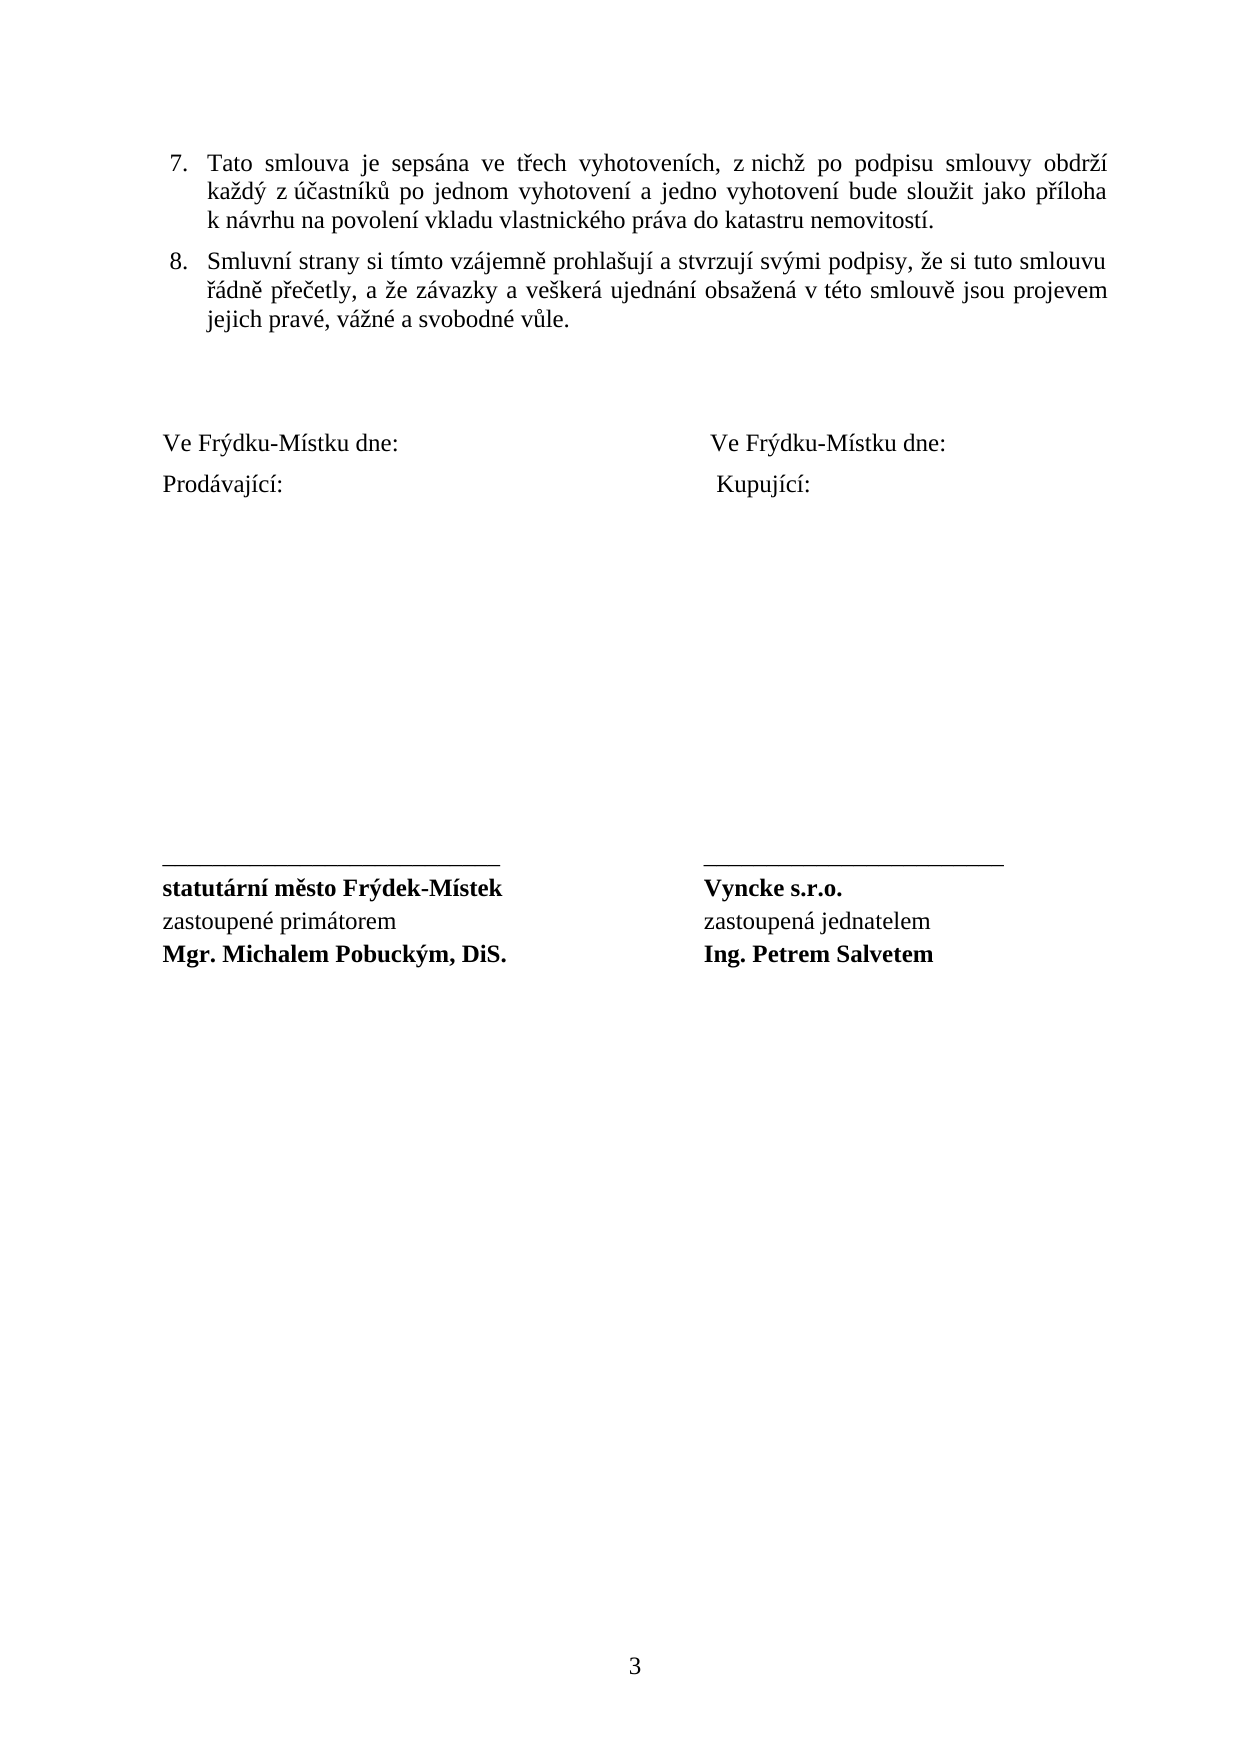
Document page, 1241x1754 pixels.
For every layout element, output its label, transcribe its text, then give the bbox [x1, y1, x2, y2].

text statutární město Frýdek-Místek Vyncke s.r.o. [162, 873, 1107, 902]
text Prodávající: Kupující: [162, 469, 1107, 498]
text ___________________________ ________________________ [162, 840, 1107, 869]
text Mgr. Michalem Pobuckým, DiS. Ing. Petrem Salvetem [162, 939, 1107, 968]
text Ve Frýdku-Místku dne: Ve Frýdku-Místku dne: [162, 428, 1107, 456]
list Tato smlouva je sepsána ve třech vyhotoveních, z nichž po podpisu smlouvy obdrží každý z účastníků po jednom vyhotovení a jedno vyhotovení bude sloužit jako příloha k návrhu na povolení vkladu vlastnického práva do katastru nemovitostí. [169, 148, 1107, 234]
list Smluvní strany si tímto vzájemně prohlašují a stvrzují svými podpisy, že si tuto smlouvu řádně přečetly, a že závazky a veškerá ujednání obsažená v této smlouvě jsou projevem jejich pravé, vážné a svobodné vůle. [169, 246, 1107, 333]
text zastoupené primátorem zastoupená jednatelem [162, 906, 1107, 935]
